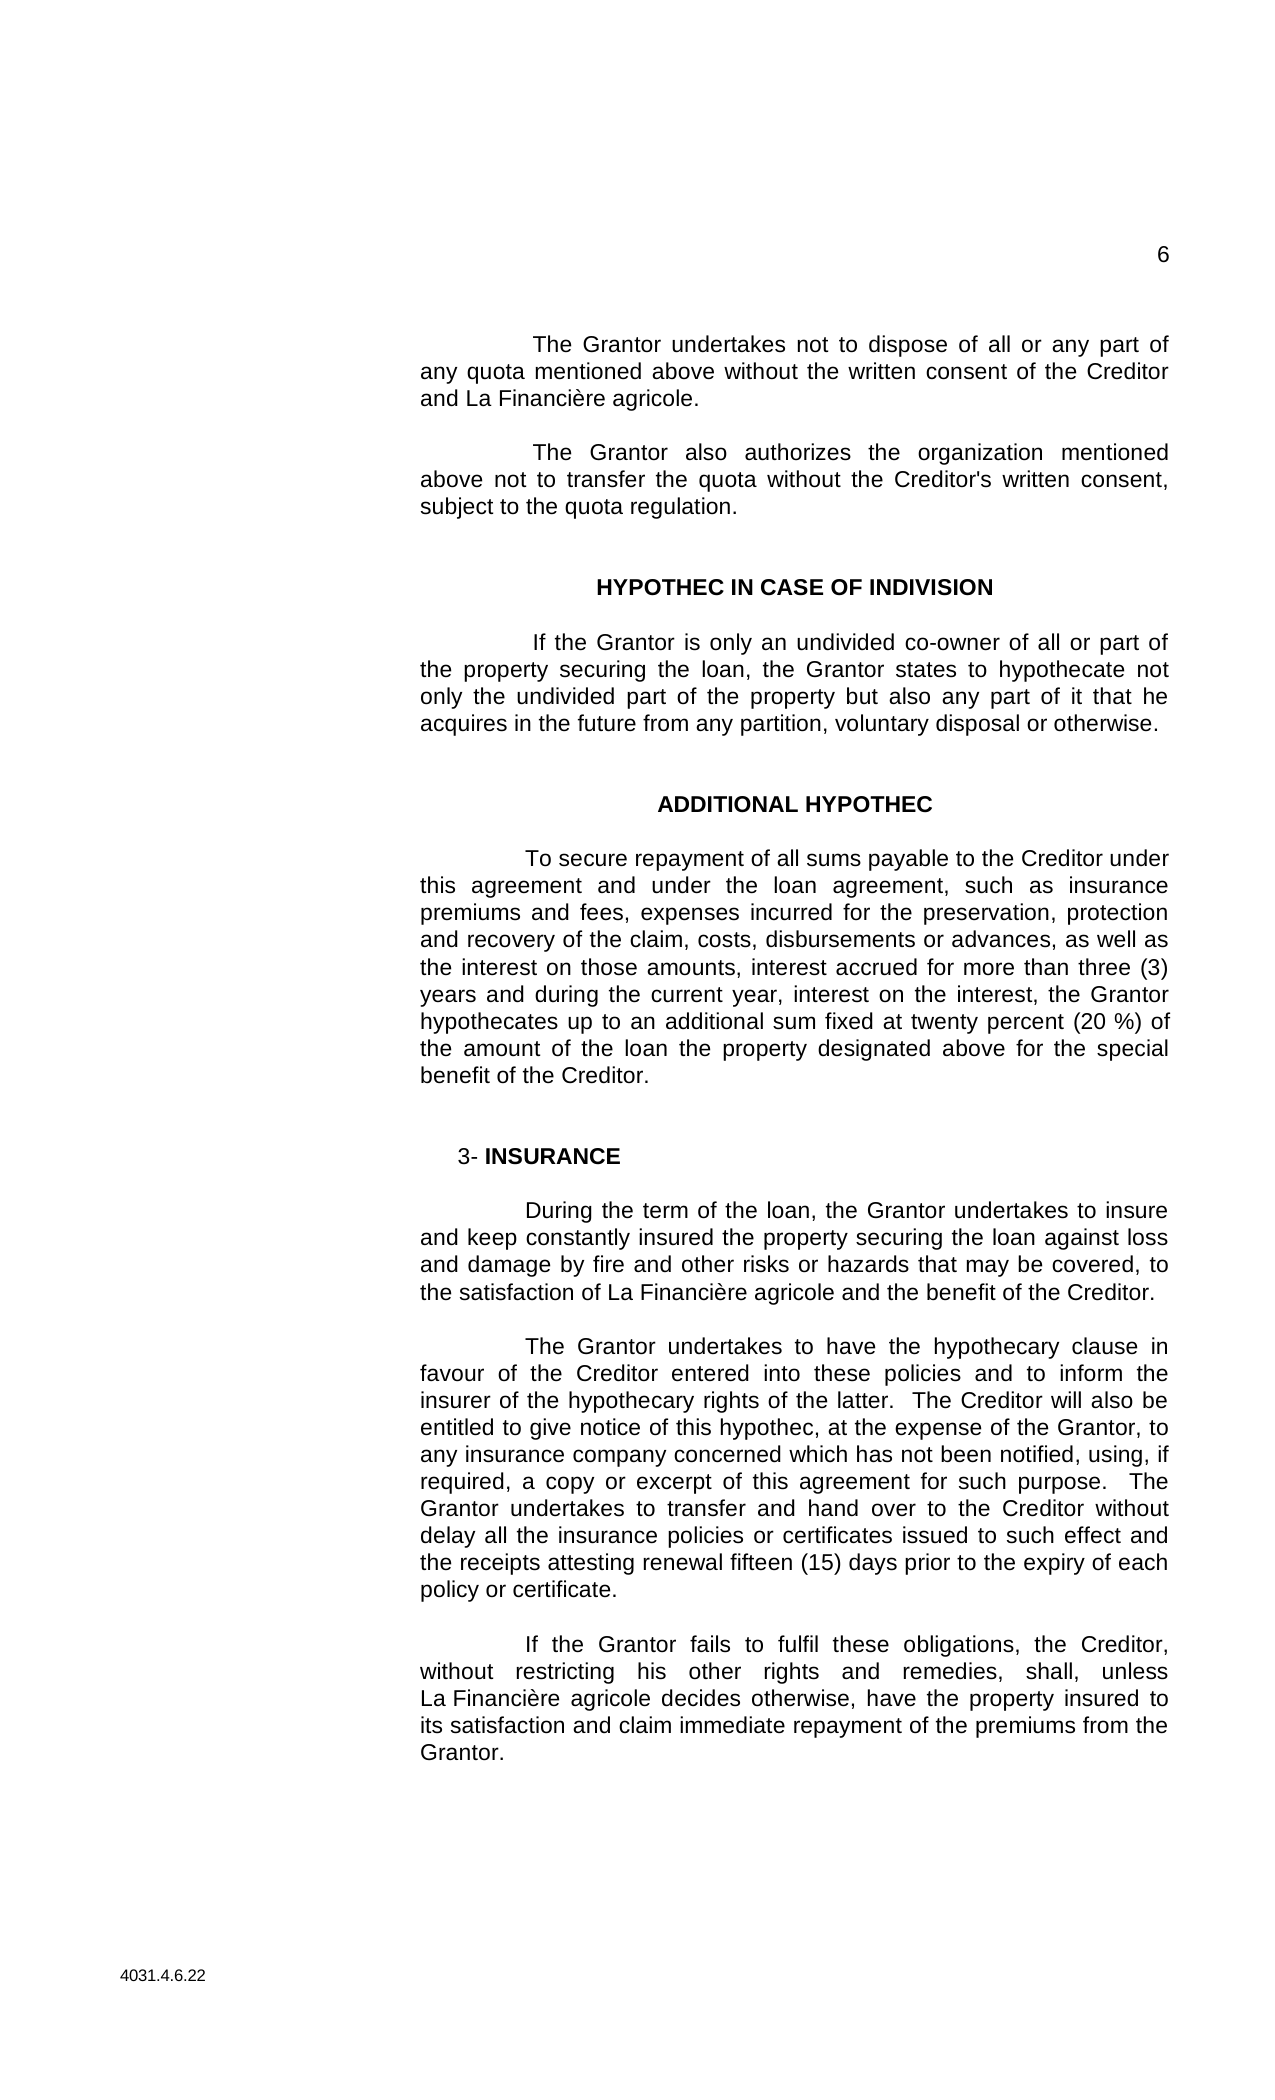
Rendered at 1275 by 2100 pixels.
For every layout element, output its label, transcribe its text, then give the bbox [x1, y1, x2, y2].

text ADDITIONAL HYPOTHEC [420, 790, 1170, 817]
text If the Grantor fails to fulfil these obligations, the Creditor, without restricting his other rights and remedies, shall, unless La Financière agricole decides otherwise, have the property insured to its satisfaction and claim immediate repayment of the premiums from the Grantor. [420, 1630, 1170, 1765]
text The Grantor undertakes not to dispose of all or any part of any quota mentioned above without the written consent of the Creditor and La Financière agricole. [420, 330, 1170, 411]
text During the term of the loan, the Grantor undertakes to insure and keep constantly insured the property securing the loan against loss and damage by fire and other risks or hazards that may be covered, to the satisfaction of La Financière agricole and the benefit of the Creditor. [420, 1197, 1170, 1305]
text The Grantor also authorizes the organization mentioned above not to transfer the quota without the Creditor's written consent, subject to the quota regulation. [420, 438, 1170, 519]
text HYPOTHEC IN CASE OF INDIVISION [420, 574, 1170, 601]
text If the Grantor is only an undivided co-owner of all or part of the property securing the loan, the Grantor states to hypothecate not only the undivided part of the property but also any part of it that he acquires in the future from any partition, voluntary disposal or otherwise. [420, 628, 1170, 736]
text 3- INSURANCE [420, 1142, 1170, 1169]
text To secure repayment of all sums payable to the Creditor under this agreement and under the loan agreement, such as insurance premiums and fees, expenses incurred for the preservation, protection and recovery of the claim, costs, disbursements or advances, as well as the interest on those amounts, interest accrued for more than three (3) years and during the current year, interest on the interest, the Grantor hypothecates up to an additional sum fixed at twenty percent (20 %) of the amount of the loan the property designated above for the special benefit of the Creditor. [420, 844, 1170, 1088]
text The Grantor undertakes to have the hypothecary clause in favour of the Creditor entered into these policies and to inform the insurer of the hypothecary rights of the latter. The Creditor will also be entitled to give notice of this hypothec, at the expense of the Grantor, to any insurance company concerned which has not been notified, using, if required, a copy or excerpt of this agreement for such purpose. The Grantor undertakes to transfer and hand over to the Creditor without delay all the insurance policies or certificates issued to such effect and the receipts attesting renewal fifteen (15) days prior to the expiry of each policy or certificate. [420, 1332, 1170, 1603]
